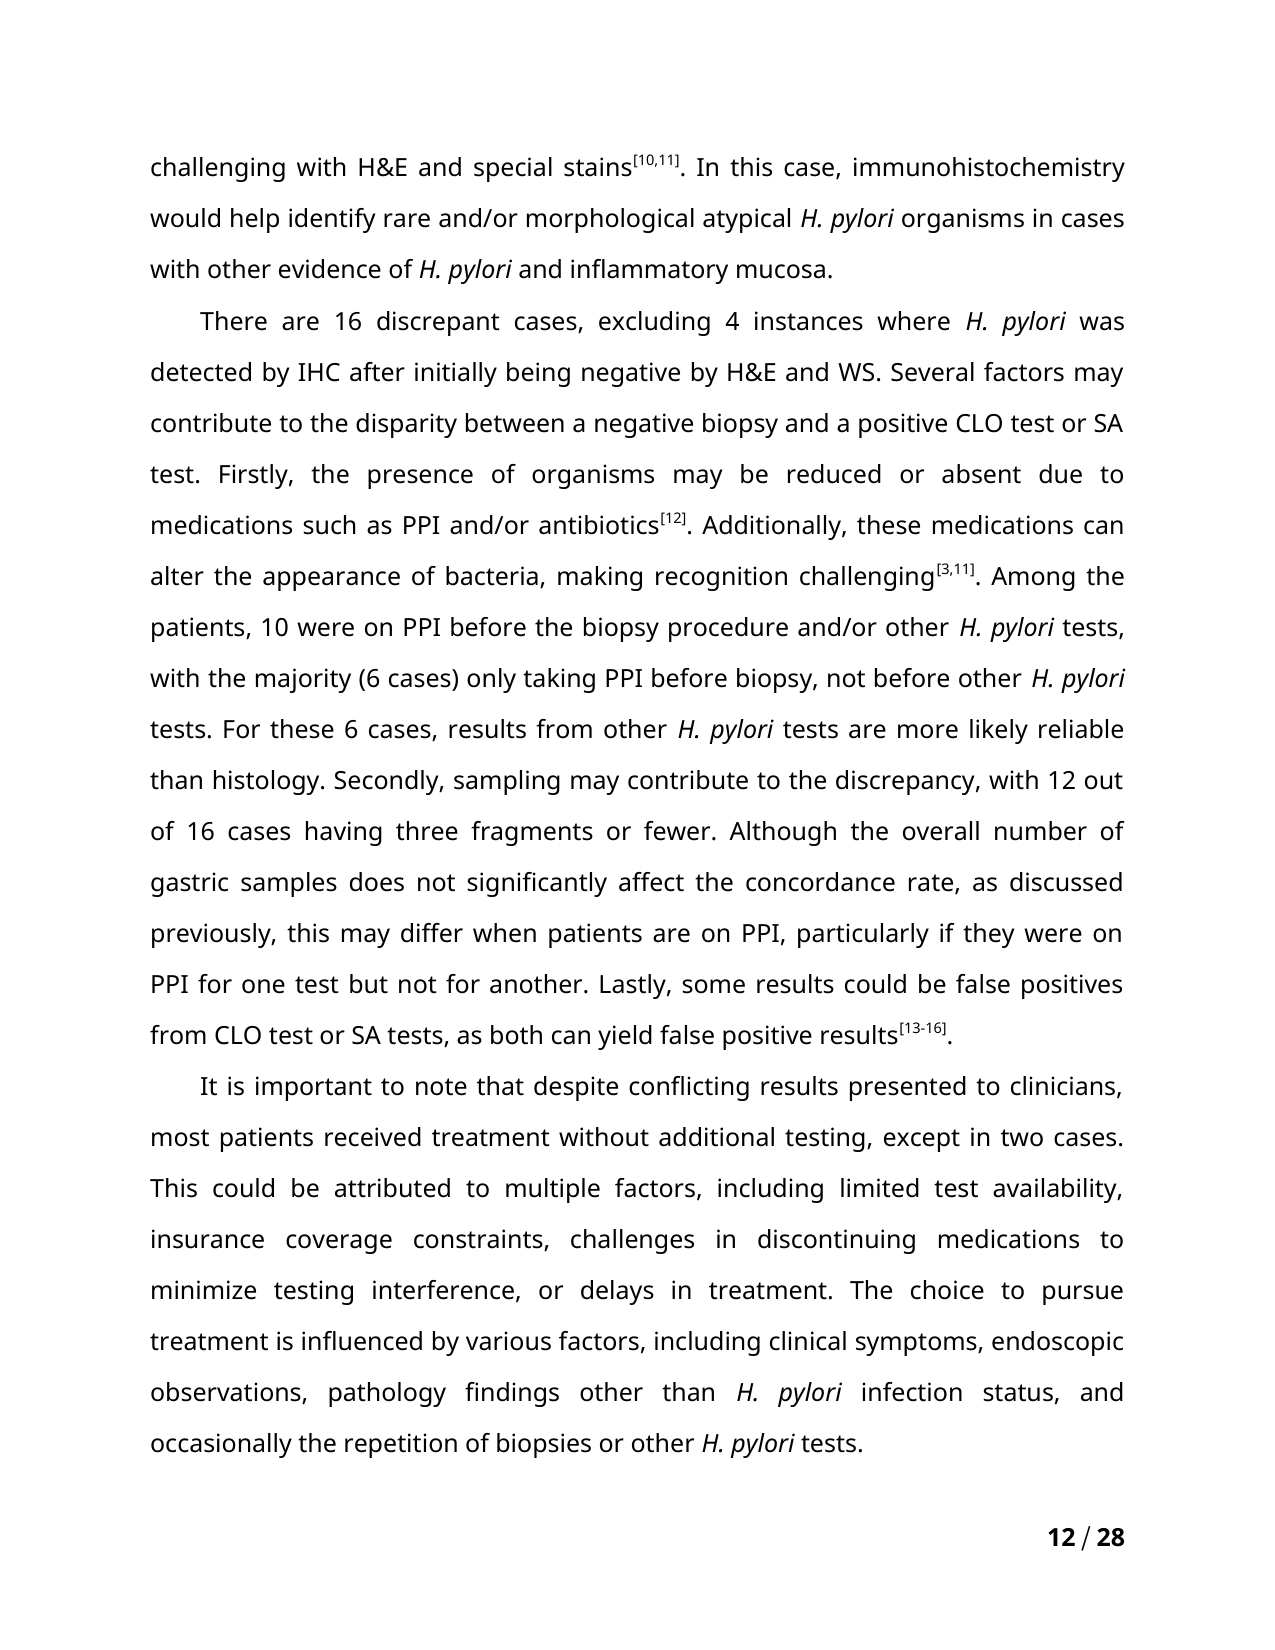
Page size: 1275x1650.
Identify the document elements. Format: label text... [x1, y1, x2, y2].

text It is important to note that despite conflicting results presented to clinicians, most patients received treatment without additional testing, except in two cases. This could be attributed to multiple factors, including limited test availability, insurance coverage constraints, challenges in discontinuing medications to minimize testing interference, or delays in treatment. The choice to pursue treatment is influenced by various factors, including clinical symptoms, endoscopic observations, pathology findings other than H. pylori infection status, and occasionally the repetition of biopsies or other H. pylori tests. [150, 1069, 1125, 1460]
text There are 16 discrepant cases, excluding 4 instances where H. pylori was detected by IHC after initially being negative by H&E and WS. Several factors may contribute to the disparity between a negative biopsy and a positive CLO test or SA test. Firstly, the presence of organisms may be reduced or absent due to medications such as PPI and/or antibiotics[12]. Additionally, these medications can alter the appearance of bacteria, making recognition challenging[3,11]. Among the patients, 10 were on PPI before the biopsy procedure and/or other H. pylori tests, with the majority (6 cases) only taking PPI before biopsy, not before other H. pylori tests. For these 6 cases, results from other H. pylori tests are more likely reliable than histology. Secondly, sampling may contribute to the discrepancy, with 12 out of 16 cases having three fragments or fewer. Although the overall number of gastric samples does not significantly affect the concordance rate, as discussed previously, this may differ when patients are on PPI, particularly if they were on PPI for one test but not for another. Lastly, some results could be false positives from CLO test or SA tests, as both can yield false positive results[13-16]. [150, 303, 1125, 1052]
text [150, 150, 1125, 286]
